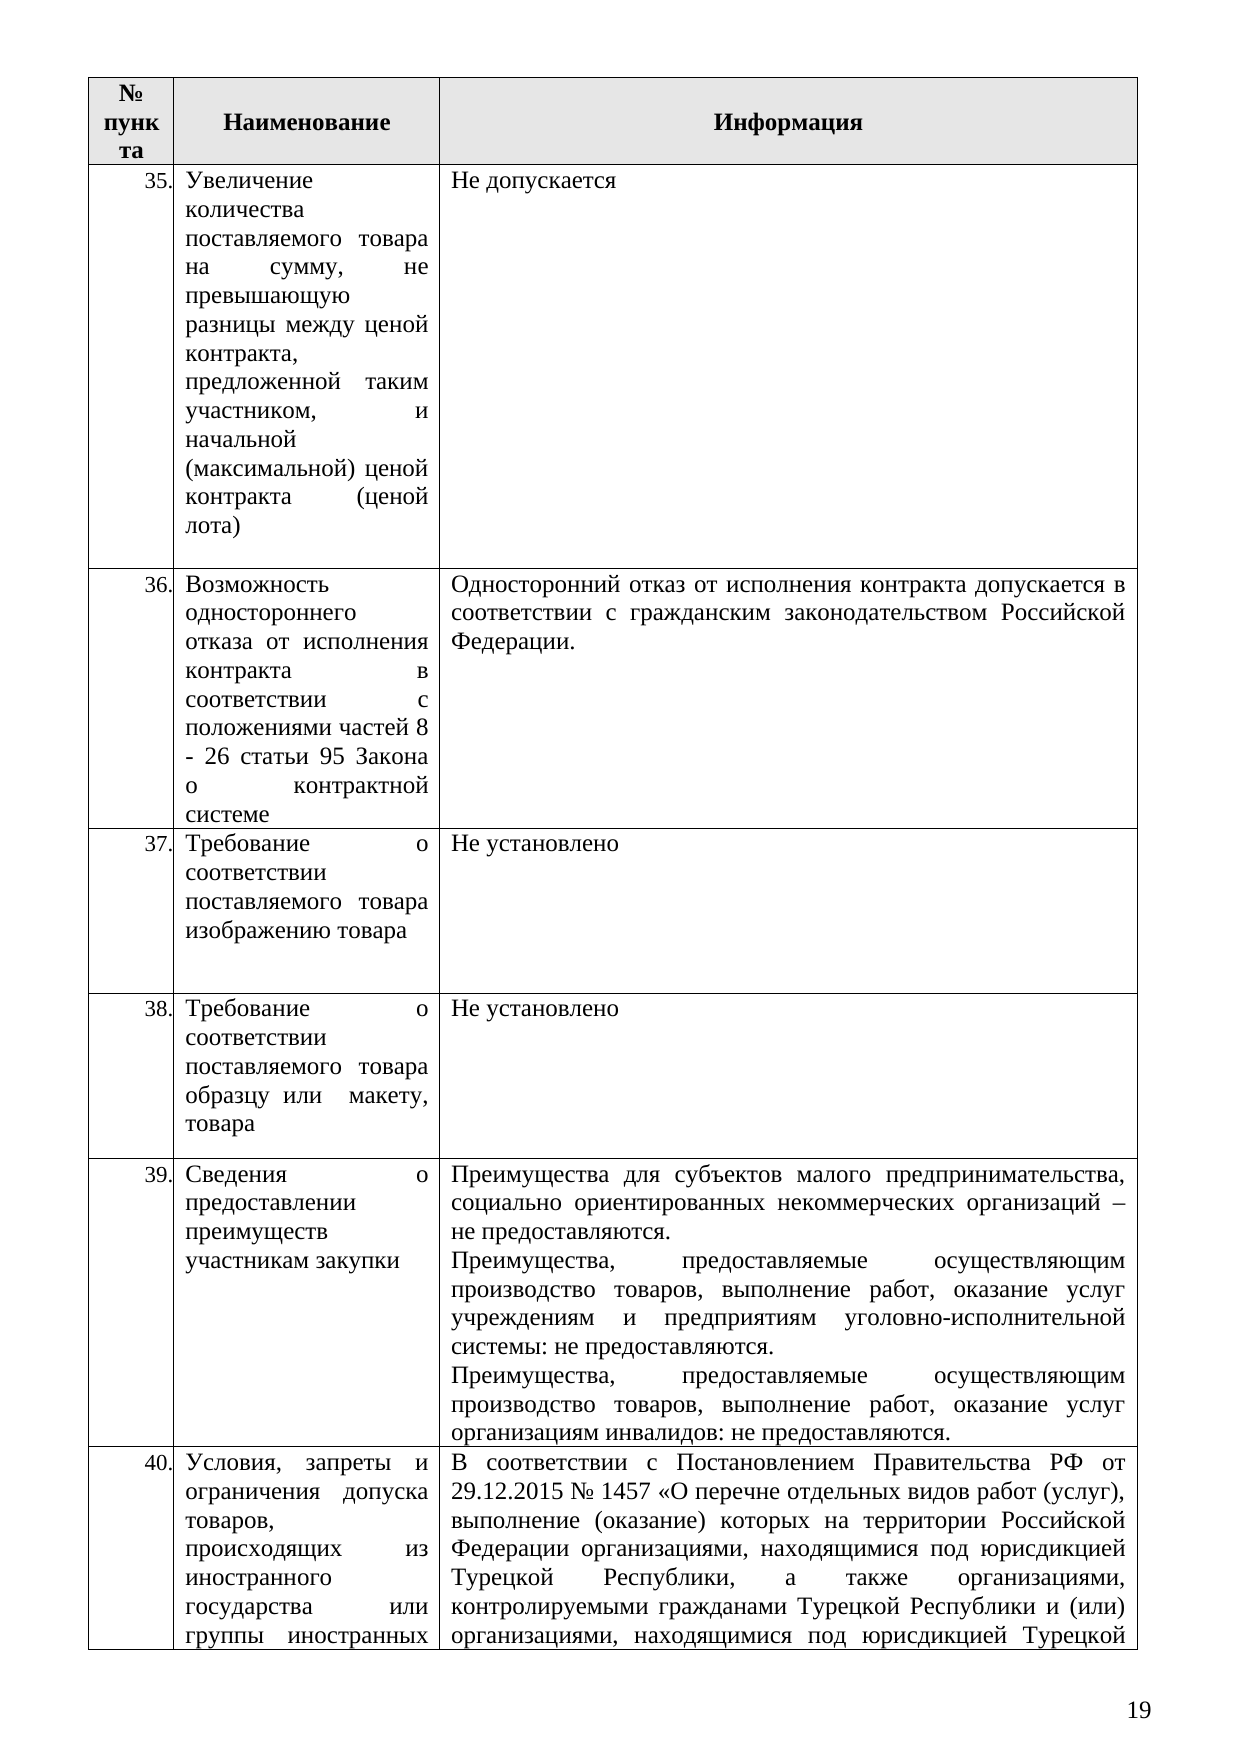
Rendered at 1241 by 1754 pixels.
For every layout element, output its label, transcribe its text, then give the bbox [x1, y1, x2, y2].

table_cell [89, 569, 173, 827]
table_cell Не установлено [440, 994, 1137, 1158]
table_cell [89, 994, 173, 1158]
table_cell Односторонний отказ от исполнения контракта допускается в соответствии с гражданским законодательством Российской Федерации. [440, 569, 1137, 827]
table_cell Сведения о предоставлении преимуществ участникам закупки [174, 1159, 439, 1446]
table_cell [89, 1159, 173, 1446]
table_cell [89, 165, 173, 568]
table_cell [89, 1447, 173, 1648]
table_cell Требование о соответствии поставляемого товара изображению товара [174, 829, 439, 992]
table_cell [440, 1447, 1137, 1648]
table_cell Возможность одностороннего отказа от исполнения контракта в соответствии с положениями частей 8 - 26 статьи 95 Закона о контрактной системе [174, 569, 439, 827]
table_cell [89, 829, 173, 992]
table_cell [174, 1447, 439, 1648]
table_cell Увеличение количества поставляемого товара на сумму, не превышающую разницы между ценой контракта, предложенной таким участником, и начальной (максимальной) ценой контракта (ценой лота) [174, 165, 439, 568]
table_cell Не установлено [440, 829, 1137, 992]
table_header Информация [440, 78, 1137, 164]
table_header Наименование [174, 78, 439, 164]
table_cell Не допускается [440, 165, 1137, 568]
table_header № пункта [89, 78, 173, 164]
table_cell Преимущества для субъектов малого предпринимательства, социально ориентированных некоммерческих организаций – не предоставляются. Преимущества, предоставляемые осуществляющим производство товаров, выполнение работ, оказание услуг учреждениям и предприятиям уголовно-исполнительной системы: не предоставляются. Преимущества, предоставляемые осуществляющим производство товаров, выполнение работ, оказание услуг организациям инвалидов: не предоставляются. [440, 1159, 1137, 1446]
table_cell Требование о соответствии поставляемого товара образцу или макету, товара [174, 994, 439, 1158]
